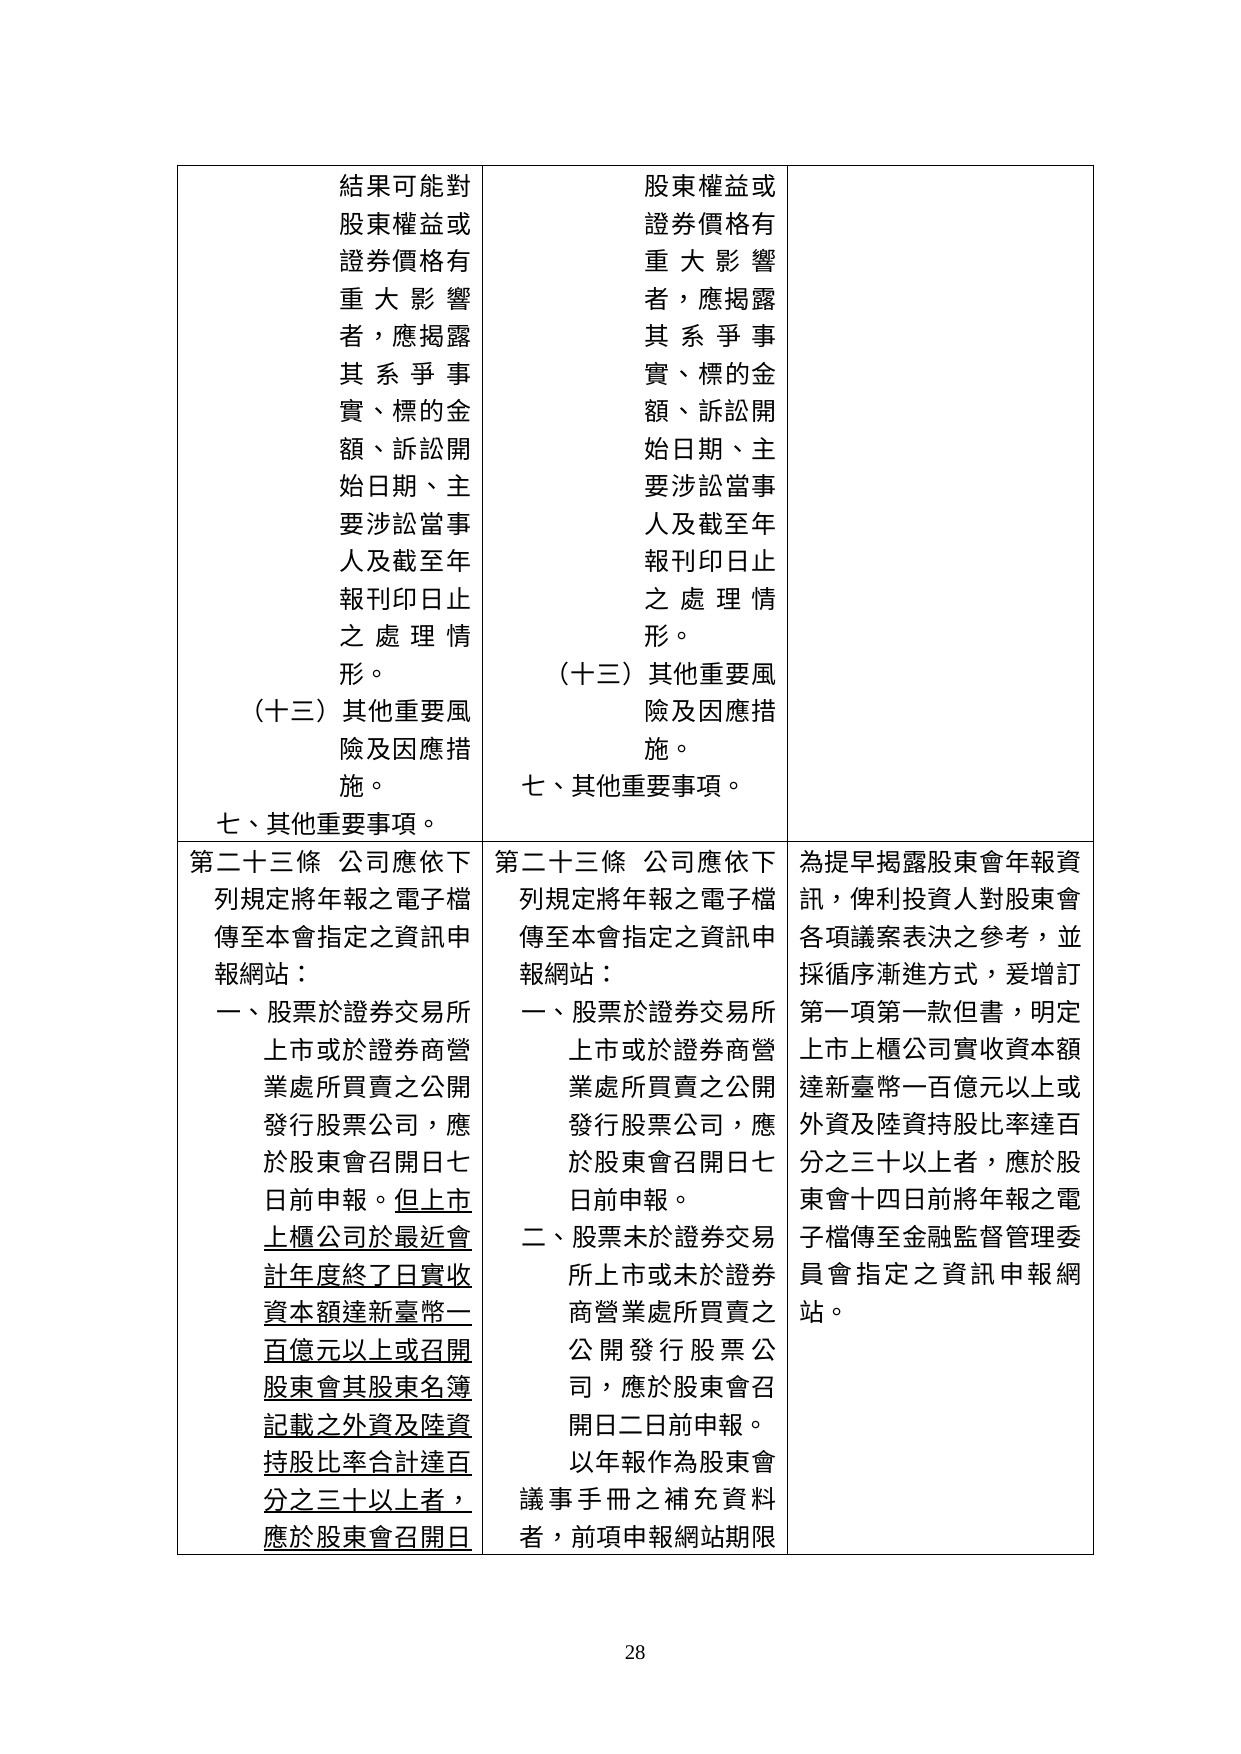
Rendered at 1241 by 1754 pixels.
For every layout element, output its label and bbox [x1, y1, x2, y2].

table_cell [788, 166, 1093, 841]
table_cell [483, 842, 787, 1554]
table_cell [178, 842, 482, 1554]
table_cell [788, 842, 1093, 1554]
table_cell [178, 166, 482, 841]
table_cell [483, 166, 787, 841]
